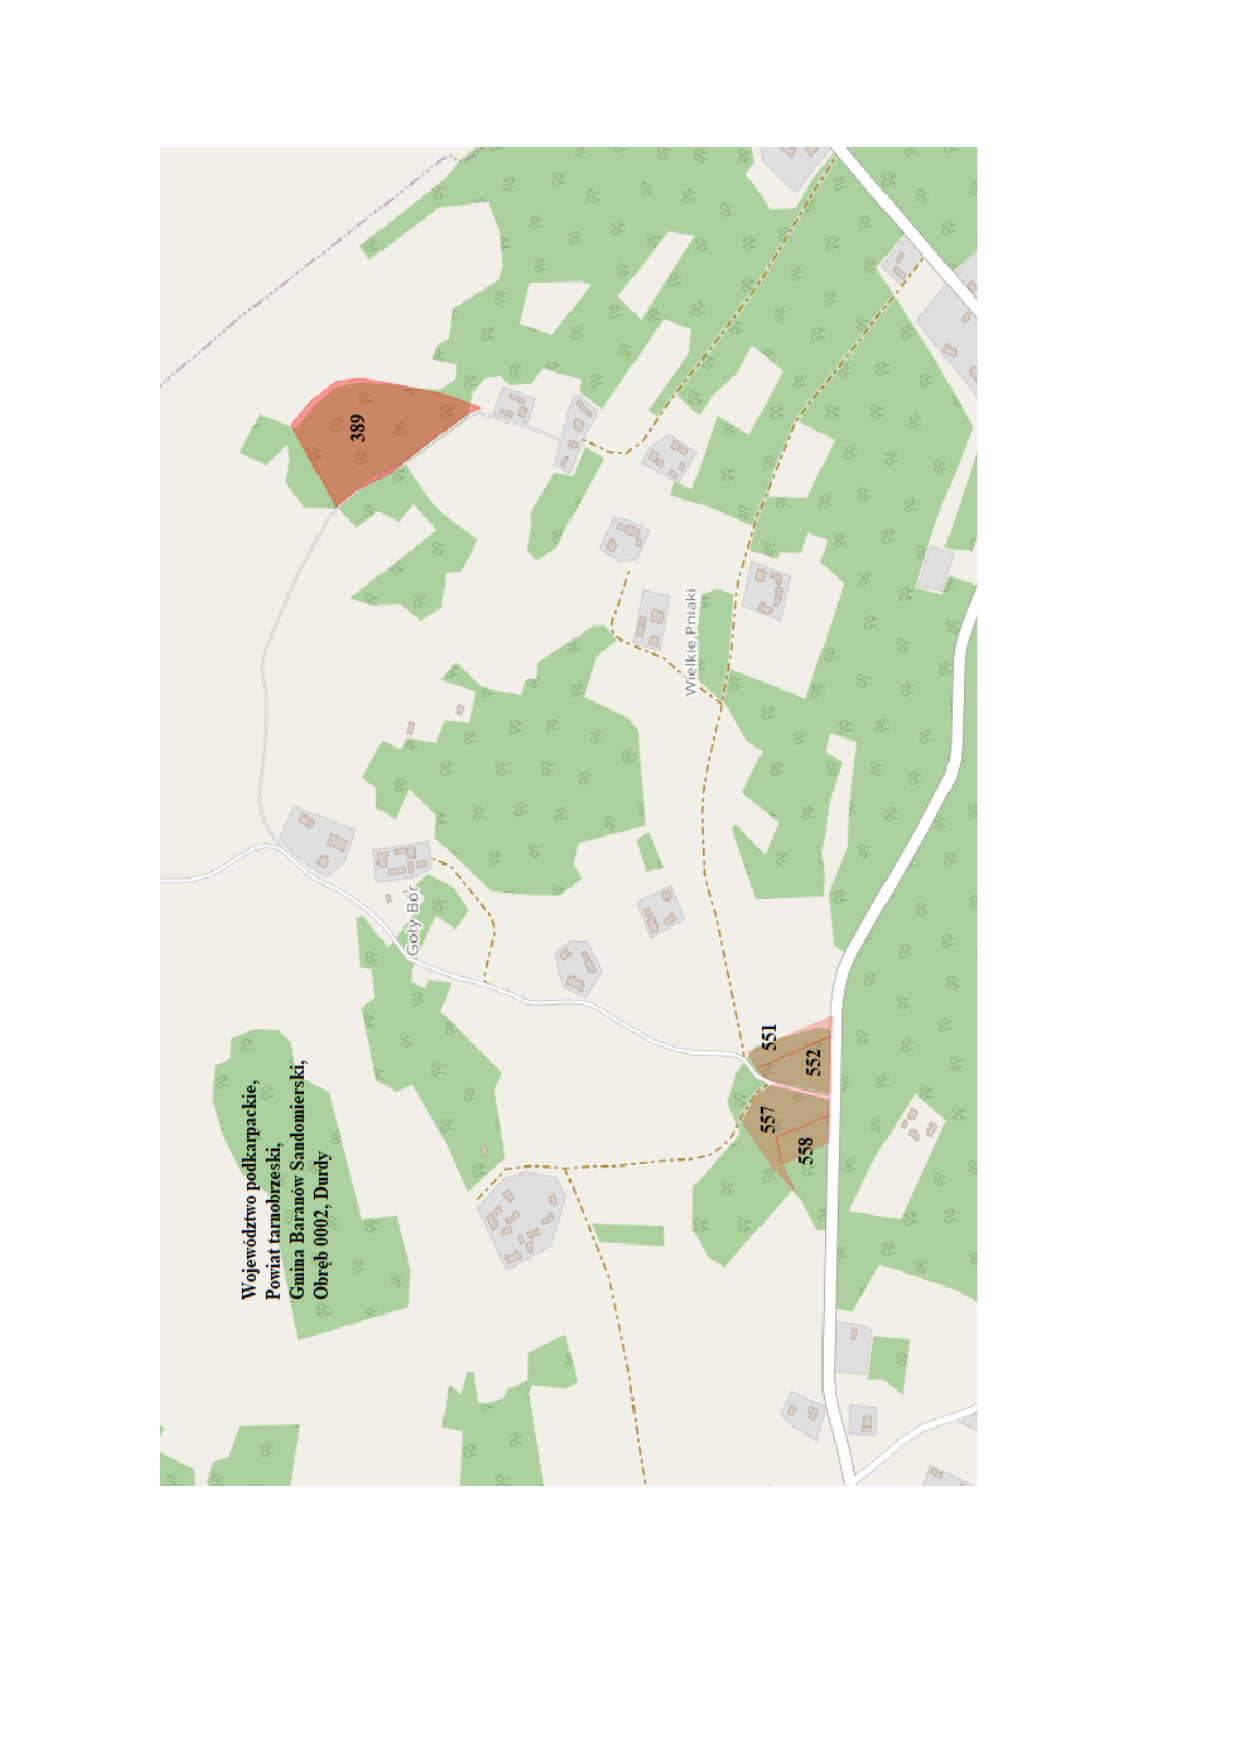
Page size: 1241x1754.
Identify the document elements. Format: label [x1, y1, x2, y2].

picture [160, 147, 978, 1486]
